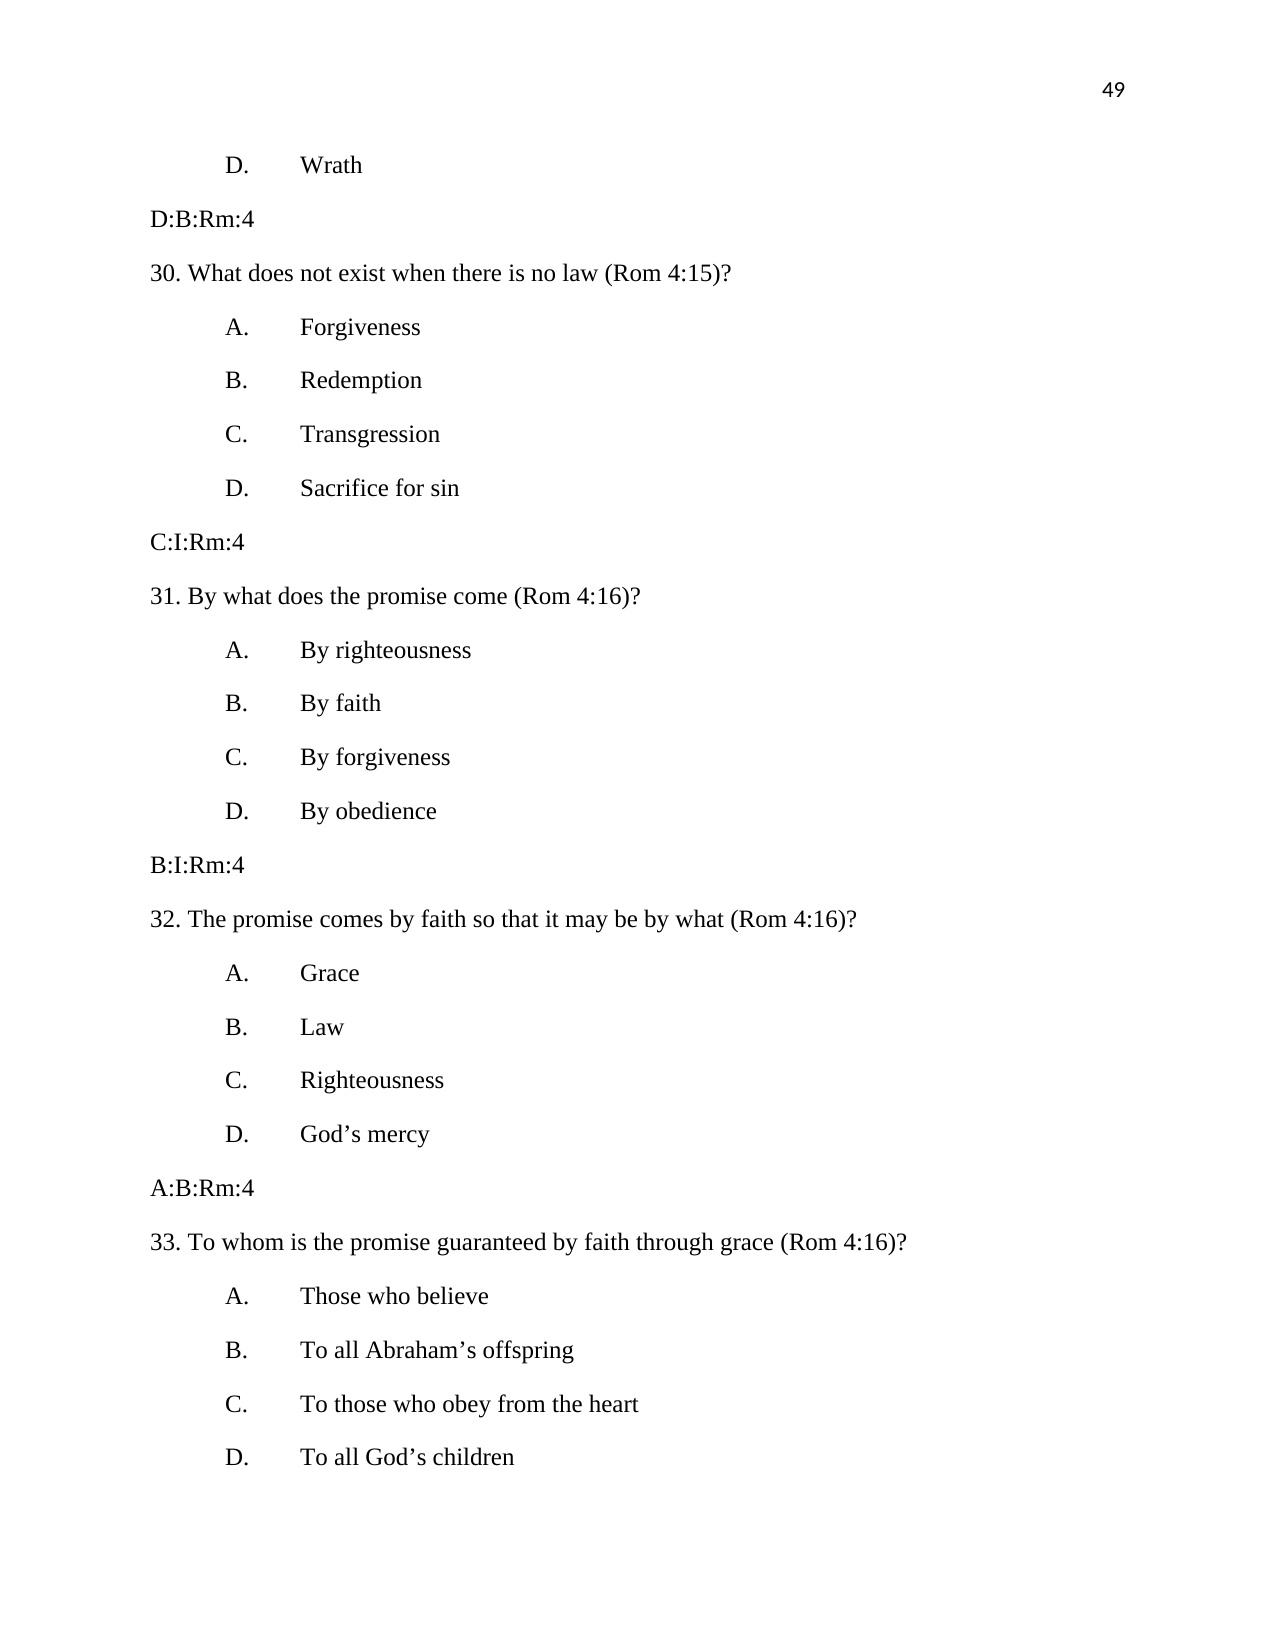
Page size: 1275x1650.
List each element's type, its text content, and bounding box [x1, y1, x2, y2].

text D. God’s mercy [150, 1119, 1125, 1148]
text D. By obedience [150, 796, 1125, 825]
text B. By faith [150, 688, 1125, 717]
text A. Those who believe [150, 1281, 1125, 1310]
text D:B:Rm:4 [150, 204, 1125, 233]
text D. Sacrifice for sin [150, 473, 1125, 502]
text 31. By what does the promise come (Rom 4:16)? [150, 581, 1125, 609]
text A. Grace [150, 958, 1125, 987]
text C. By forgiveness [150, 742, 1125, 771]
text B. Law [150, 1012, 1125, 1040]
text C. To those who obey from the heart [150, 1389, 1125, 1417]
text B:I:Rm:4 [150, 850, 1125, 879]
text C:I:Rm:4 [150, 527, 1125, 556]
text C. Transgression [150, 419, 1125, 448]
text D. To all God’s children [150, 1442, 1125, 1471]
text C. Righteousness [150, 1066, 1125, 1094]
text 32. The promise comes by faith so that it may be by what (Rom 4:16)? [150, 904, 1125, 933]
text A. By righteousness [150, 635, 1125, 663]
text B. To all Abraham’s offspring [150, 1335, 1125, 1363]
text 30. What does not exist when there is no law (Rom 4:15)? [150, 258, 1125, 286]
text A:B:Rm:4 [150, 1173, 1125, 1202]
text A. Forgiveness [150, 312, 1125, 340]
text D. Wrath [150, 150, 1125, 179]
text B. Redemption [150, 365, 1125, 394]
text 33. To whom is the promise guaranteed by faith through grace (Rom 4:16)? [150, 1227, 1125, 1256]
